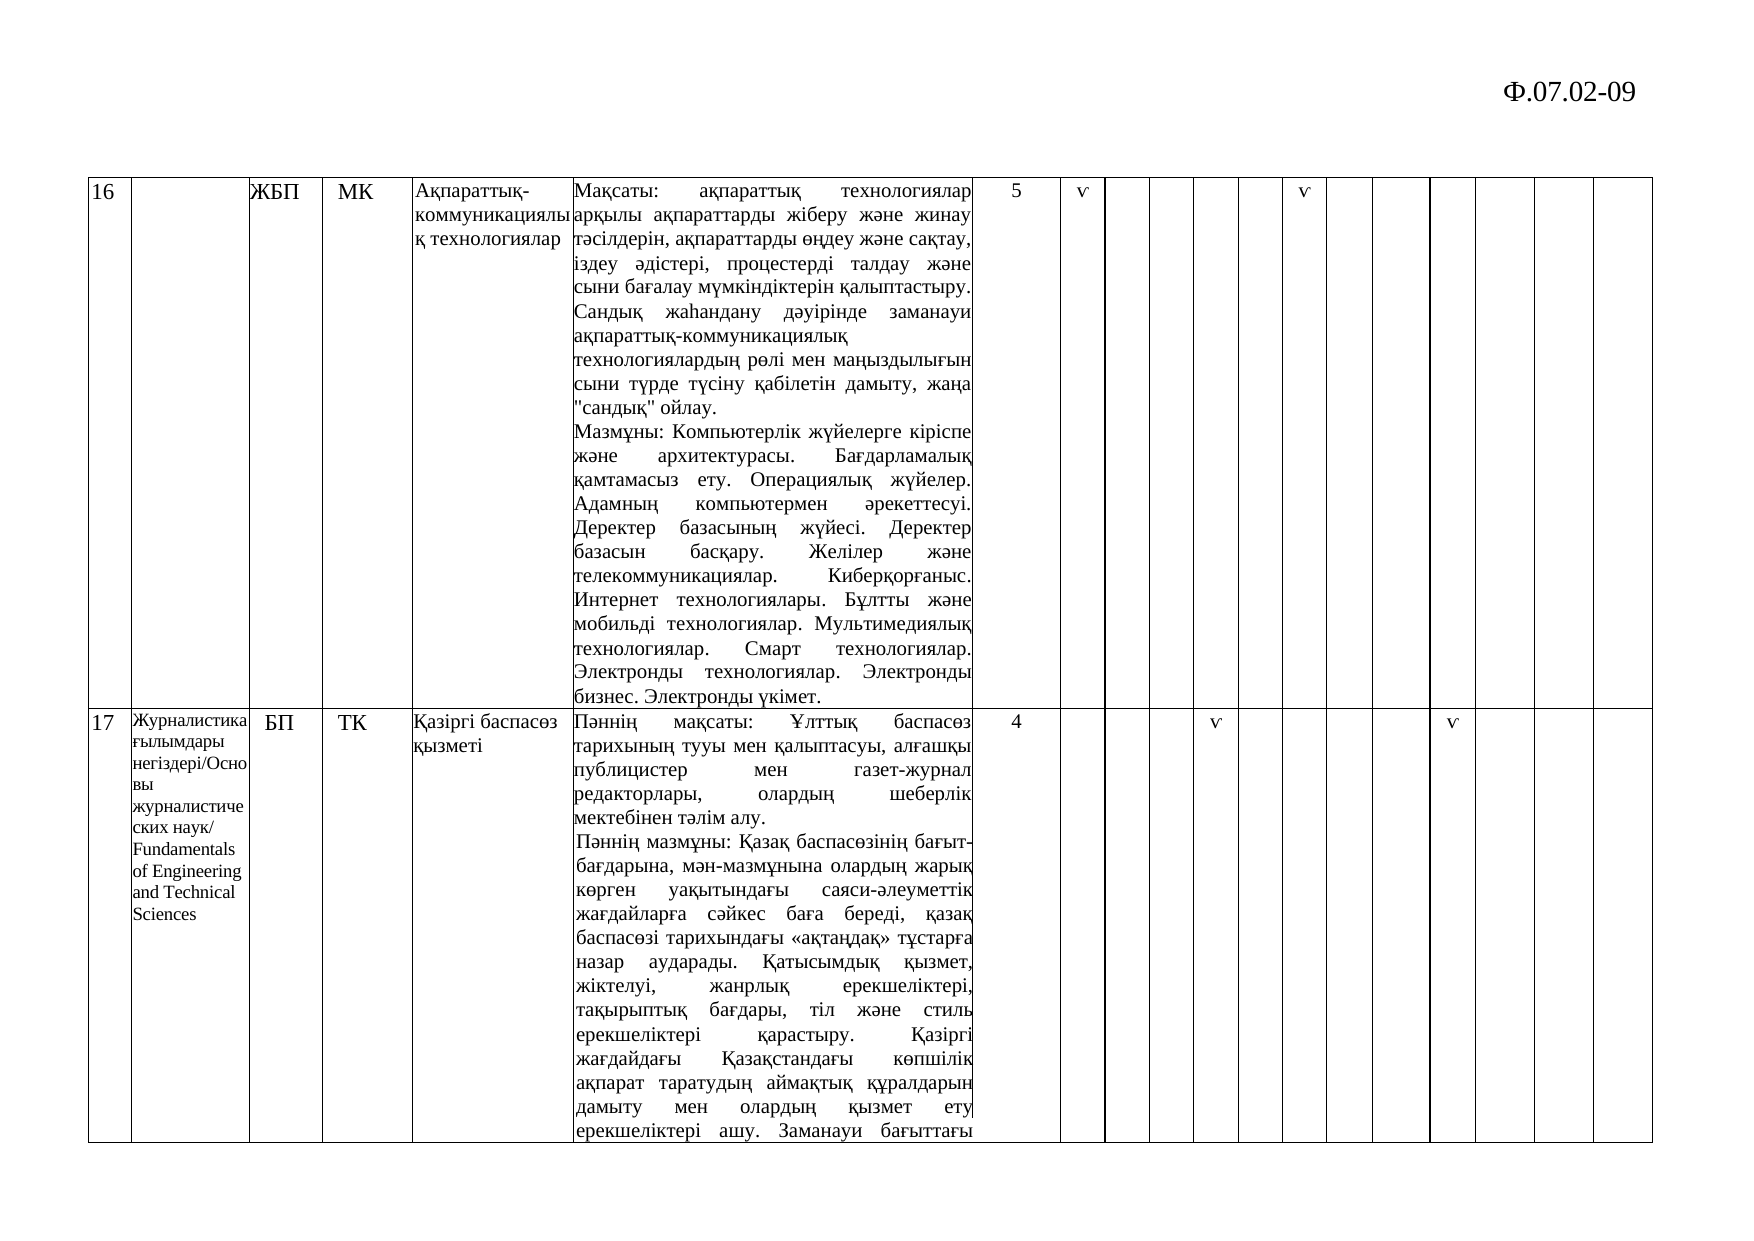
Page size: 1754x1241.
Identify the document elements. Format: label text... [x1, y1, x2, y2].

table_cell Ақпараттық-коммуникациялық технологиялар [413, 178, 573, 708]
table_cell ѵ [1194, 709, 1238, 1142]
table_cell [1476, 178, 1534, 708]
table_cell БП [250, 709, 322, 1142]
table_cell [1431, 178, 1475, 708]
table_cell 17 [89, 709, 131, 1142]
table_cell [1194, 178, 1238, 708]
table_cell 4 [973, 709, 1060, 1142]
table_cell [132, 709, 249, 1142]
table_cell [1373, 709, 1429, 1142]
table_cell Мақсаты: ақпараттық технологиялар арқылы ақпараттарды жіберу және жинау тәсілдерін, ақпараттарды өңдеу және сақтау, іздеу әдістері, процестерді талдау және сыни бағалау мүмкіндіктерін қалыптастыру. Сандық жаһандану дәуірінде заманауи ақпараттық-коммуникациялық технологиялардың рөлі мен маңыздылығын сыни түрде түсіну қабілетін дамыту, жаңа "сандық" ойлау. Мазмұны: Компьютерлік жүйелерге кіріспе және архитектурасы. Бағдарламалық қамтамасыз ету. Операциялық жүйелер. Адамның компьютермен әрекеттесуі. Деректер базасының жүйесі. Деректер базасын басқару. Желілер және телекоммуникациялар. Киберқорғаныс. Интернет технологиялары. Бұлтты және мобильді технологиялар. Мультимедиялық технологиялар. Смарт технологиялар. Электронды технологиялар. Электронды бизнес. Электронды үкімет. [574, 178, 972, 419]
table_cell [1239, 178, 1282, 708]
table_cell [1239, 709, 1282, 1142]
table_cell [1594, 709, 1652, 1142]
table_cell [1283, 709, 1326, 1142]
table_cell ѵ [1283, 178, 1326, 708]
table_cell [1327, 178, 1372, 708]
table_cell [413, 709, 573, 1142]
table_cell [1150, 178, 1193, 708]
table_cell ѵ [1061, 178, 1104, 708]
table_cell 5 [973, 178, 1060, 708]
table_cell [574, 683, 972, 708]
table_cell [1535, 709, 1593, 1142]
table_cell [1150, 709, 1193, 1142]
table_cell МК [323, 178, 412, 708]
table_cell [1535, 178, 1593, 708]
table_cell [1594, 178, 1652, 708]
table_cell ТК [323, 709, 412, 1142]
table_cell 16 [89, 178, 131, 708]
table_cell [1106, 709, 1149, 1142]
table_cell ѵ [1431, 709, 1475, 1142]
table_cell [1106, 178, 1149, 708]
table_cell [1327, 709, 1372, 1142]
table_cell [1476, 709, 1534, 1142]
table_cell [1373, 178, 1429, 708]
table_cell ЖБП [250, 178, 322, 708]
table_cell [1061, 709, 1104, 1142]
